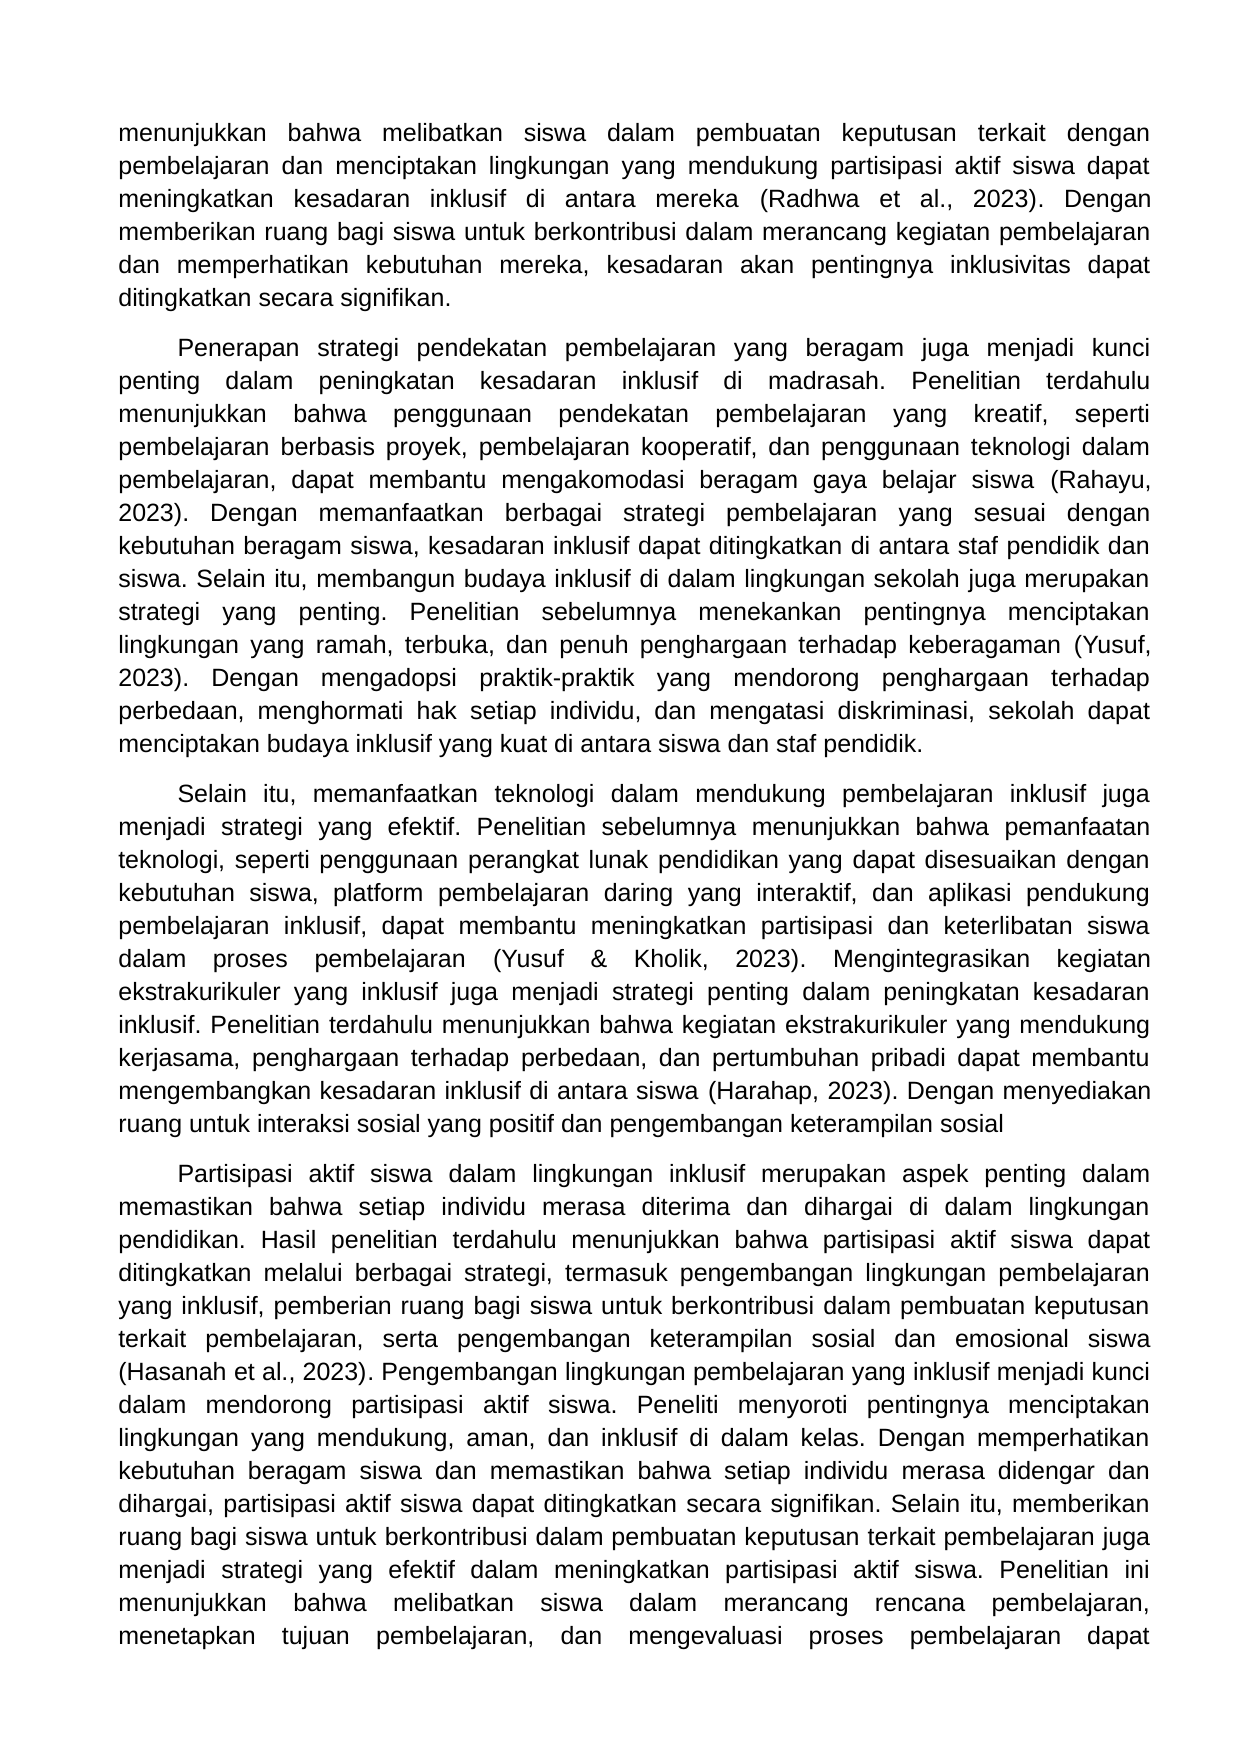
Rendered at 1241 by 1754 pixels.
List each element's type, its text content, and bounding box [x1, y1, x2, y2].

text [118, 118, 1152, 312]
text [118, 1159, 1152, 1650]
text Selain itu, memanfaatkan teknologi dalam mendukung pembelajaran inklusif juga menjadi strategi yang efektif. Penelitian sebelumnya menunjukkan bahwa pemanfaatan teknologi, seperti penggunaan perangkat lunak pendidikan yang dapat disesuaikan dengan kebutuhan siswa, platform pembelajaran daring yang interaktif, dan aplikasi pendukung pembelajaran inklusif, dapat membantu meningkatkan partisipasi dan keterlibatan siswa dalam proses pembelajaran (Yusuf & Kholik, 2023). Mengintegrasikan kegiatan ekstrakurikuler yang inklusif juga menjadi strategi penting dalam peningkatan kesadaran inklusif. Penelitian terdahulu menunjukkan bahwa kegiatan ekstrakurikuler yang mendukung kerjasama, penghargaan terhadap perbedaan, dan pertumbuhan pribadi dapat membantu mengembangkan kesadaran inklusif di antara siswa (Harahap, 2023). Dengan menyediakan ruang untuk interaksi sosial yang positif dan pengembangan keterampilan sosial [118, 779, 1152, 1138]
text Penerapan strategi pendekatan pembelajaran yang beragam juga menjadi kunci penting dalam peningkatan kesadaran inklusif di madrasah. Penelitian terdahulu menunjukkan bahwa penggunaan pendekatan pembelajaran yang kreatif, seperti pembelajaran berbasis proyek, pembelajaran kooperatif, dan penggunaan teknologi dalam pembelajaran, dapat membantu mengakomodasi beragam gaya belajar siswa (Rahayu, 2023). Dengan memanfaatkan berbagai strategi pembelajaran yang sesuai dengan kebutuhan beragam siswa, kesadaran inklusif dapat ditingkatkan di antara staf pendidik dan siswa. Selain itu, membangun budaya inklusif di dalam lingkungan sekolah juga merupakan strategi yang penting. Penelitian sebelumnya menekankan pentingnya menciptakan lingkungan yang ramah, terbuka, dan penuh penghargaan terhadap keberagaman (Yusuf, 2023). Dengan mengadopsi praktik-praktik yang mendorong penghargaan terhadap perbedaan, menghormati hak setiap individu, dan mengatasi diskriminasi, sekolah dapat menciptakan budaya inklusif yang kuat di antara siswa dan staf pendidik. [118, 333, 1152, 758]
